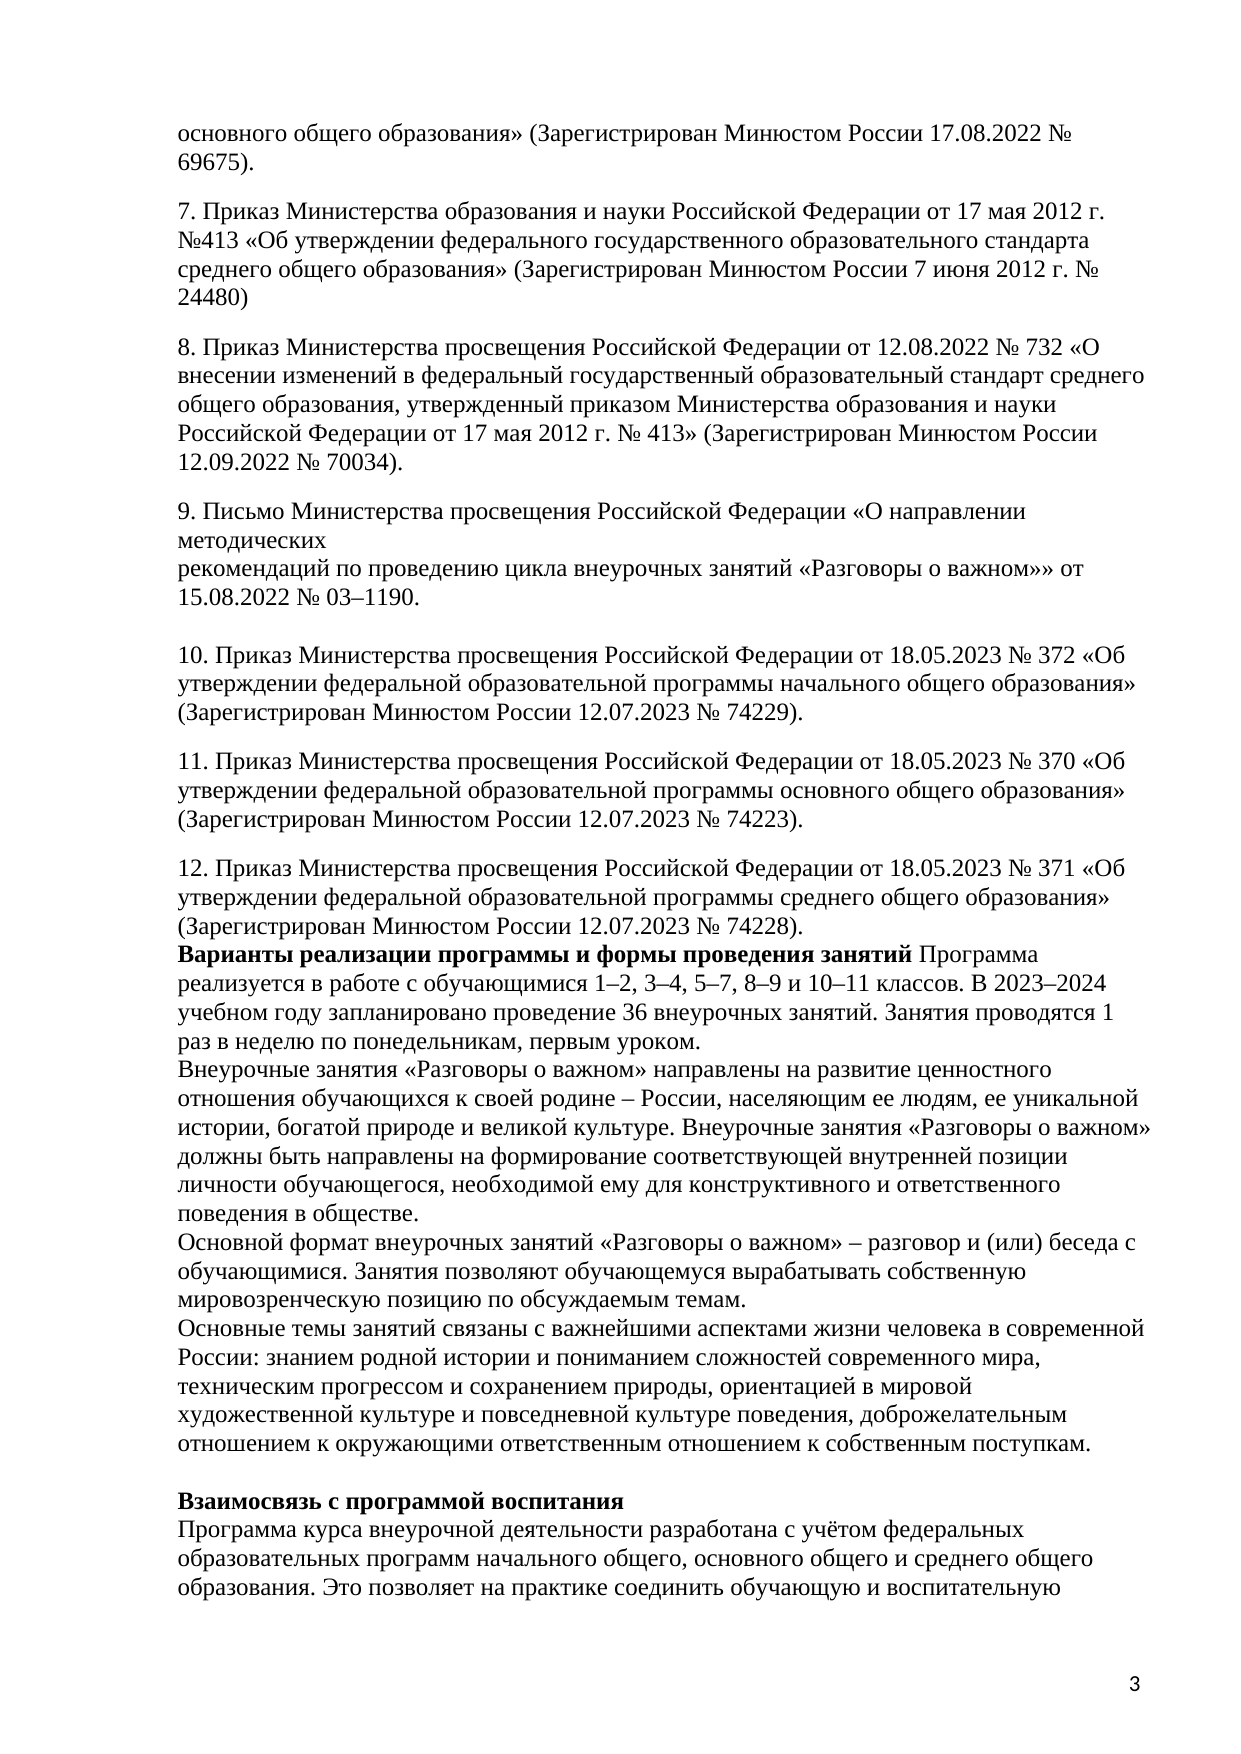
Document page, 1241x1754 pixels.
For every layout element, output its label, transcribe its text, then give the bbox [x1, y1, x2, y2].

text 7. Приказ Министерства образования и науки Российской Федерации от 17 мая 2012 г. №413 «Об утверждении федерального государственного образовательного стандарта среднего общего образования» (Зарегистрирован Минюстом России 7 июня 2012 г. № 24480) [177, 196, 1152, 311]
text Основные темы занятий связаны с важнейшими аспектами жизни человека в современной России: знанием родной истории и пониманием сложностей современного мира, техническим прогрессом и сохранением природы, ориентацией в мировой художественной культуре и повседневной культуре поведения, доброжелательным отношением к окружающими ответственным отношением к собственным поступкам. [177, 1313, 1152, 1457]
text 9. Письмо Министерства просвещения Российской Федерации «О направлении методических [177, 496, 1152, 553]
text 12. Приказ Министерства просвещения Российской Федерации от 18.05.2023 № 371 «Об утверждении федеральной образовательной программы среднего общего образования» (Зарегистрирован Минюстом России 12.07.2023 № 74228). [177, 853, 1152, 939]
text Основной формат внеурочных занятий «Разговоры о важном» – разговор и (или) беседа с обучающимися. Занятия позволяют обучающемуся вырабатывать собственную мировозренческую позицию по обсуждаемым темам. [177, 1227, 1152, 1313]
text Варианты реализации программы и формы проведения занятий Программа реализуется в работе с обучающимися 1–2, 3–4, 5–7, 8–9 и 10–11 классов. В 2023–2024 учебном году запланировано проведение 36 внеурочных занятий. Занятия проводятся 1 раз в неделю по понедельникам, первым уроком. [177, 939, 1152, 1054]
text Внеурочные занятия «Разговоры о важном» направлены на развитие ценностного отношения обучающихся к своей родине – России, населяющим ее людям, ее уникальной истории, богатой природе и великой культуре. Внеурочные занятия «Разговоры о важном» должны быть направлены на формирование соответствующей внутренней позиции личности обучающегося, необходимой ему для конструктивного и ответственного поведения в обществе. [177, 1054, 1152, 1227]
text 8. Приказ Министерства просвещения Российской Федерации от 12.08.2022 № 732 «О внесении изменений в федеральный государственный образовательный стандарт среднего общего образования, утвержденный приказом Министерства образования и науки Российской Федерации от 17 мая 2012 г. № 413» (Зарегистрирован Минюстом России 12.09.2022 № 70034). [177, 332, 1152, 475]
text 11. Приказ Министерства просвещения Российской Федерации от 18.05.2023 № 370 «Об утверждении федеральной образовательной программы основного общего образования» (Зарегистрирован Минюстом России 12.07.2023 № 74223). [177, 746, 1152, 833]
text рекомендаций по проведению цикла внеурочных занятий «Разговоры о важном»» от 15.08.2022 № 03–1190. [177, 553, 1152, 611]
text Взаимосвязь с программой воспитания [177, 1486, 1152, 1514]
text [177, 118, 1152, 176]
text 10. Приказ Министерства просвещения Российской Федерации от 18.05.2023 № 372 «Об утверждении федеральной образовательной программы начального общего образования» (Зарегистрирован Минюстом России 12.07.2023 № 74229). [177, 640, 1152, 726]
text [177, 1514, 1152, 1601]
